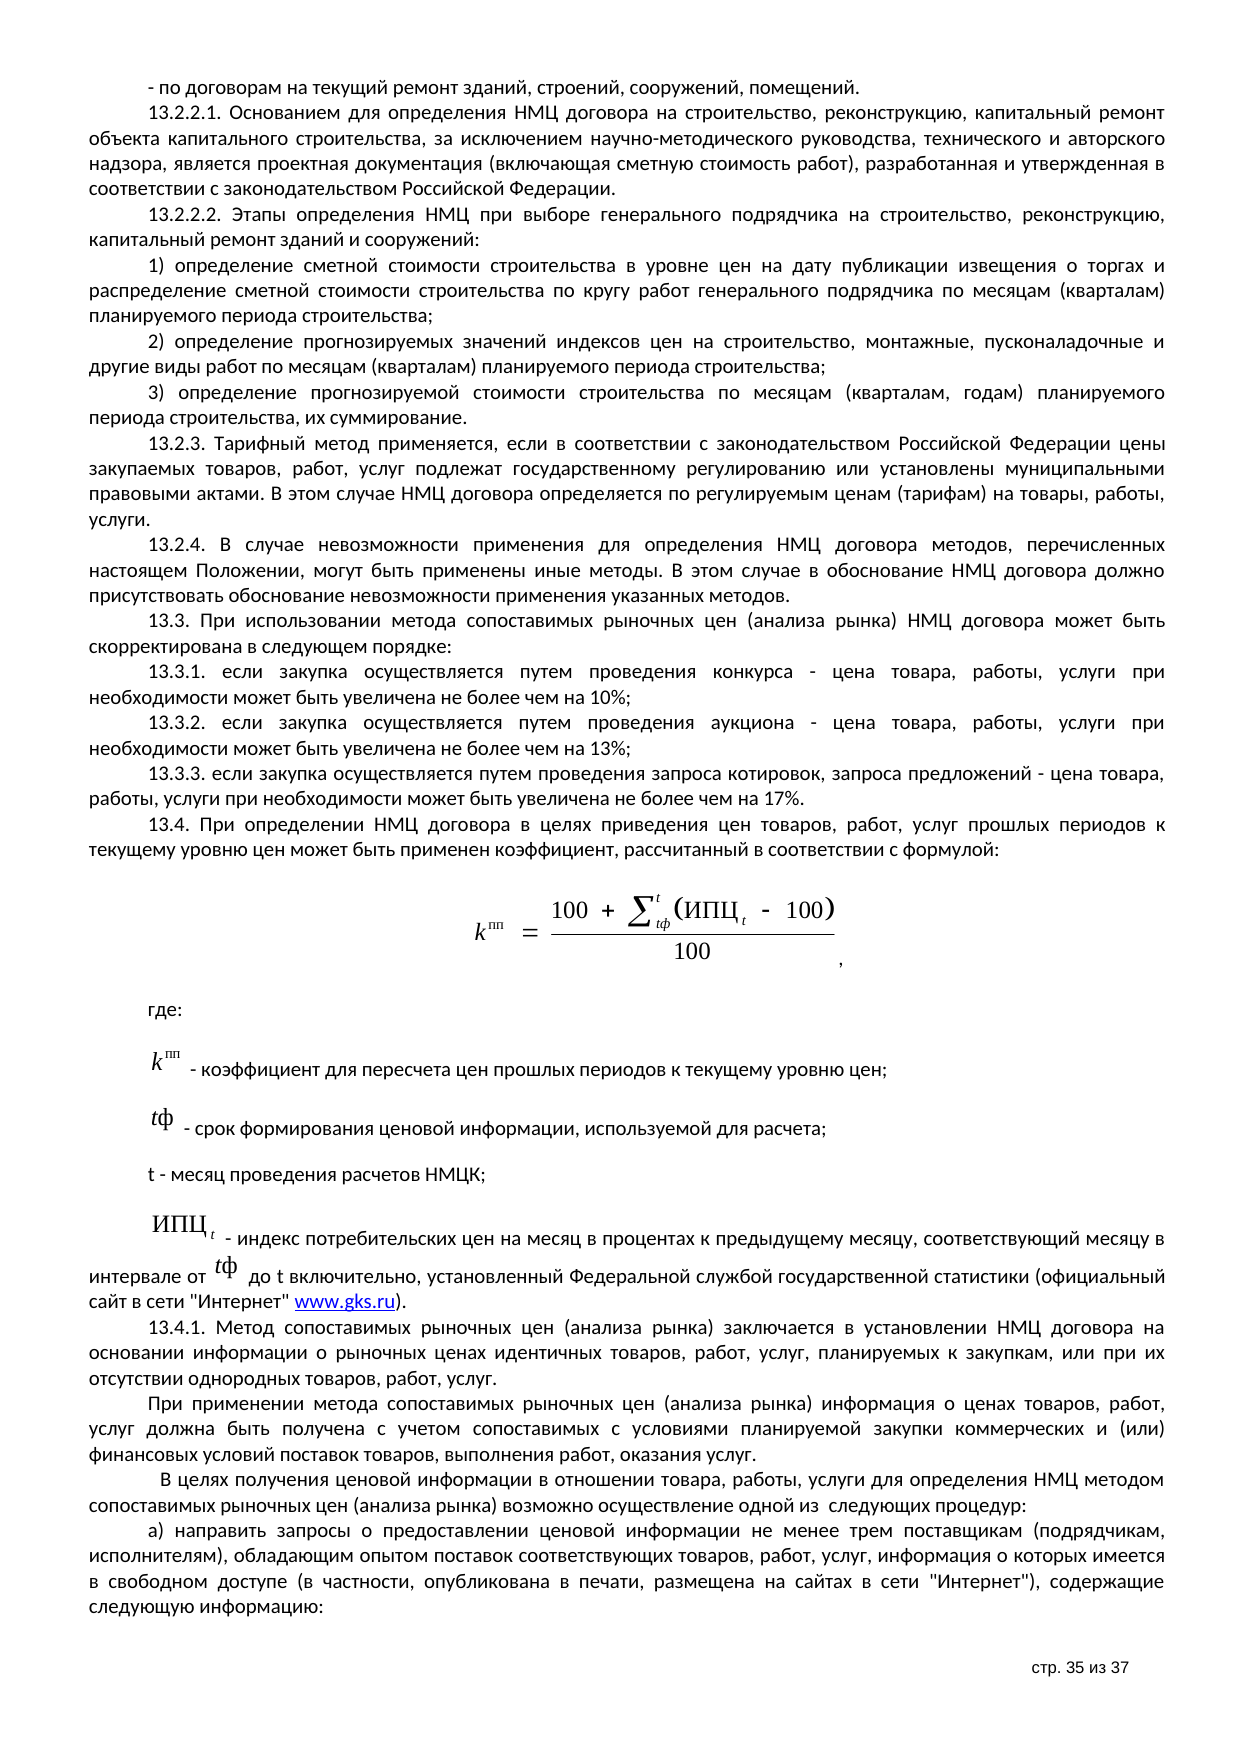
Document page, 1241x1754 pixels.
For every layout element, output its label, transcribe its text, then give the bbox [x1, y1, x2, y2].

text При применении метода сопоставимых рыночных цен (анализа рынка) информация о ценах товаров, работ, услуг должна быть получена с учетом сопоставимых с условиями планируемой закупки коммерческих и (или) финансовых условий поставок товаров, выполнения работ, оказания услуг. [89, 1390, 1167, 1466]
text 13.2.2.1. Основанием для определения НМЦ договора на строительство, реконструкцию, капитальный ремонт объекта капитального строительства, за исключением научно-методического руководства, технического и авторского надзора, является проектная документация (включающая сметную стоимость работ), разработанная и утвержденная в соответствии с законодательством Российской Федерации. [89, 99, 1167, 201]
text - коэффициент для пересчета цен прошлых периодов к текущему уровню цен; [89, 1042, 1167, 1082]
text 13.3.2. если закупка осуществляется путем проведения аукциона - цена товара, работы, услуги при необходимости может быть увеличена не более чем на 13%; [89, 709, 1167, 760]
text t - месяц проведения расчетов НМЦК; [89, 1161, 1167, 1187]
text 13.3. При использовании метода сопоставимых рыночных цен (анализа рынка) НМЦ договора может быть скорректирована в следующем порядке: [89, 608, 1167, 658]
text 13.4. При определении НМЦ договора в целях приведения цен товаров, работ, услуг прошлых периодов к текущему уровню цен может быть применен коэффициент, рассчитанный в соответствии с формулой: [89, 811, 1167, 862]
text В целях получения ценовой информации в отношении товара, работы, услуги для определения НМЦ методом сопоставимых рыночных цен (анализа рынка) возможно осуществление одной из следующих процедур: [89, 1466, 1167, 1517]
text 13.4.1. Метод сопоставимых рыночных цен (анализа рынка) заключается в установлении НМЦ договора на основании информации о рыночных ценах идентичных товаров, работ, услуг, планируемых к закупкам, или при их отсутствии однородных товаров, работ, услуг. [89, 1314, 1167, 1390]
text - индекс потребительских цен на месяц в процентах к предыдущему месяцу, соответствующий месяцу в интервале от до t включительно, установленный Федеральной службой государственной статистики (официальный сайт в сети "Интернет" www.gks.ru). [89, 1208, 1167, 1314]
text - по договорам на текущий ремонт зданий, строений, сооружений, помещений. [89, 74, 1167, 99]
text 3) определение прогнозируемой стоимости строительства по месяцам (кварталам, годам) планируемого периода строительства, их суммирование. [89, 379, 1167, 430]
text 1) определение сметной стоимости строительства в уровне цен на дату публикации извещения о торгах и распределение сметной стоимости строительства по кругу работ генерального подрядчика по месяцам (кварталам) планируемого периода строительства; [89, 252, 1167, 328]
text 13.3.1. если закупка осуществляется путем проведения конкурса - цена товара, работы, услуги при необходимости может быть увеличена не более чем на 10%; [89, 658, 1167, 709]
text - срок формирования ценовой информации, используемой для расчета; [89, 1103, 1167, 1141]
text а) направить запросы о предоставлении ценовой информации не менее трем поставщикам (подрядчикам, исполнителям), обладающим опытом поставок соответствующих товаров, работ, услуг, информация о которых имеется в свободном доступе (в частности, опубликована в печати, размещена на сайтах в сети "Интернет"), содержащие следующую информацию: [89, 1517, 1167, 1619]
text , [89, 887, 1167, 971]
text 2) определение прогнозируемых значений индексов цен на строительство, монтажные, пусконаладочные и другие виды работ по месяцам (кварталам) планируемого периода строительства; [89, 328, 1167, 379]
text 13.2.2.2. Этапы определения НМЦ при выборе генерального подрядчика на строительство, реконструкцию, капитальный ремонт зданий и сооружений: [89, 201, 1167, 252]
text где: [89, 996, 1167, 1021]
text 13.2.3. Тарифный метод применяется, если в соответствии с законодательством Российской Федерации цены закупаемых товаров, работ, услуг подлежат государственному регулированию или установлены муниципальными правовыми актами. В этом случае НМЦ договора определяется по регулируемым ценам (тарифам) на товары, работы, услуги. [89, 430, 1167, 531]
text 13.3.3. если закупка осуществляется путем проведения запроса котировок, запроса предложений - цена товара, работы, услуги при необходимости может быть увеличена не более чем на 17%. [89, 760, 1167, 811]
text 13.2.4. В случае невозможности применения для определения НМЦ договора методов, перечисленных настоящем Положении, могут быть применены иные методы. В этом случае в обоснование НМЦ договора должно присутствовать обоснование невозможности применения указанных методов. [89, 531, 1167, 608]
